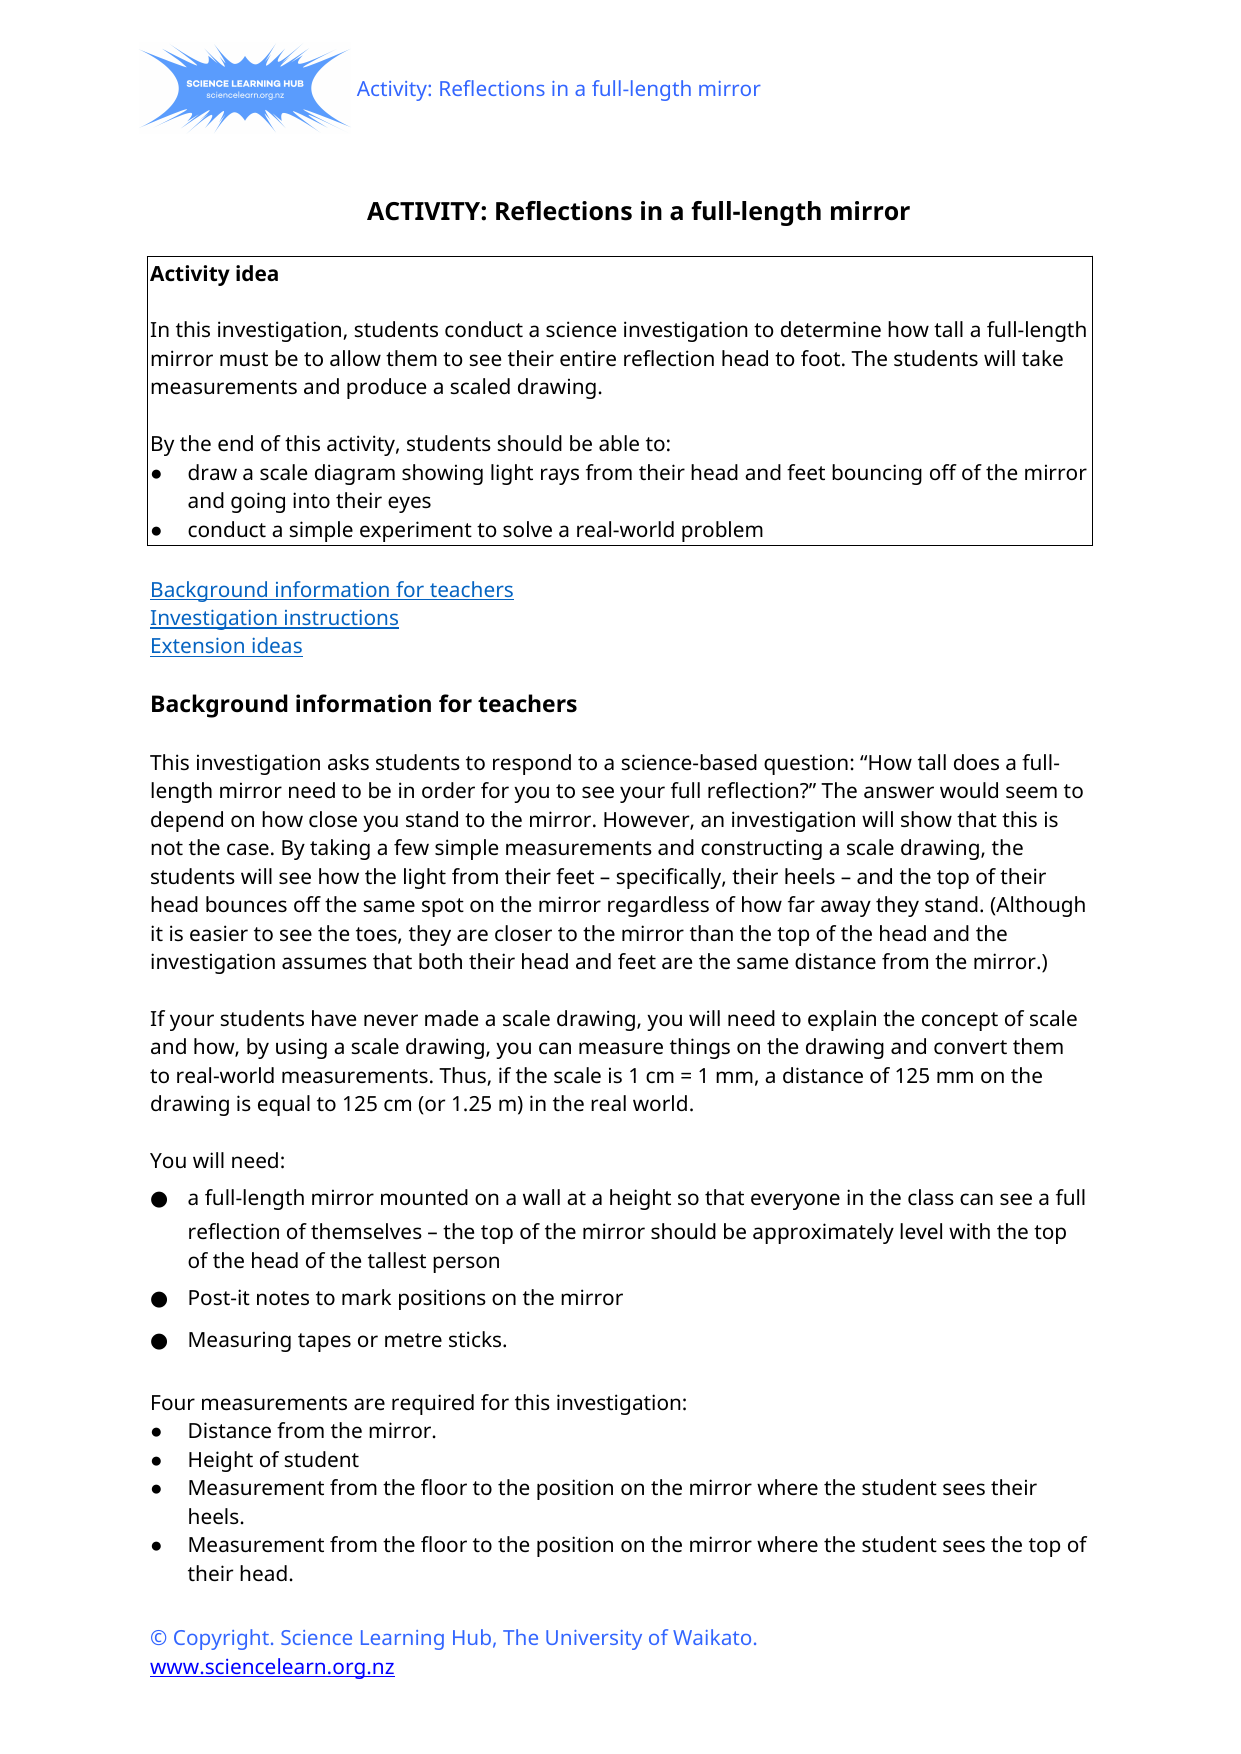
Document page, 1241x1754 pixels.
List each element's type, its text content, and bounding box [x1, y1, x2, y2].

text This investigation asks students to respond to a science-based question: “How tall does a full-length mirror need to be in order for you to see your full reflection?” The answer would seem to depend on how close you stand to the mirror. However, an investigation will show that this is not the case. By taking a few simple measurements and constructing a scale drawing, the students will see how the light from their feet – specifically, their heels – and the top of their head bounces off the same spot on the mirror regardless of how far away they stand. (Although it is easier to see the toes, they are closer to the mirror than the top of the head and the investigation assumes that both their head and feet are the same distance from the mirror.) [150, 748, 1090, 976]
list Distance from the mirror. [150, 1417, 1090, 1445]
text By the end of this activity, students should be able to: [150, 429, 1090, 458]
list Measuring tapes or metre sticks. [150, 1317, 1090, 1360]
text Background information for teachers [150, 688, 1090, 720]
text Investigation instructions [150, 603, 1090, 632]
text Activity idea [148, 257, 1092, 287]
list Height of student [150, 1445, 1090, 1473]
text Background information for teachers [150, 575, 1090, 603]
text ACTIVITY: Reflections in a full-length mirror [187, 193, 1090, 227]
list conduct a simple experiment to solve a real-world problem [148, 512, 1092, 545]
text Extension ideas [150, 632, 1090, 660]
list Post-it notes to mark positions on the mirror [150, 1274, 1090, 1317]
list draw a scale diagram showing light rays from their head and feet bouncing off of the mirror and going into their eyes [150, 458, 1090, 512]
text In this investigation, students conduct a science investigation to determine how tall a full-length mirror must be to allow them to see their entire reflection head to foot. The students will take measurements and produce a scaled drawing. [150, 316, 1090, 401]
text If your students have never made a scale drawing, you will need to explain the concept of scale and how, by using a scale drawing, you can measure things on the drawing and convert them to real-world measurements. Thus, if the scale is 1 cm = 1 mm, a distance of 125 mm on the drawing is equal to 125 cm (or 1.25 m) in the real world. [150, 1004, 1090, 1118]
list Measurement from the floor to the position on the mirror where the student sees the top of their head. [150, 1530, 1090, 1587]
list Measurement from the floor to the position on the mirror where the student sees their heels. [150, 1473, 1090, 1530]
list a full-length mirror mounted on a wall at a height so that everyone in the class can see a full reflection of themselves – the top of the mirror should be approximately level with the top of the head of the tallest person [150, 1175, 1090, 1274]
text Four measurements are required for this investigation: [150, 1388, 1090, 1417]
text You will need: [150, 1146, 1090, 1175]
picture [138, 42, 352, 134]
